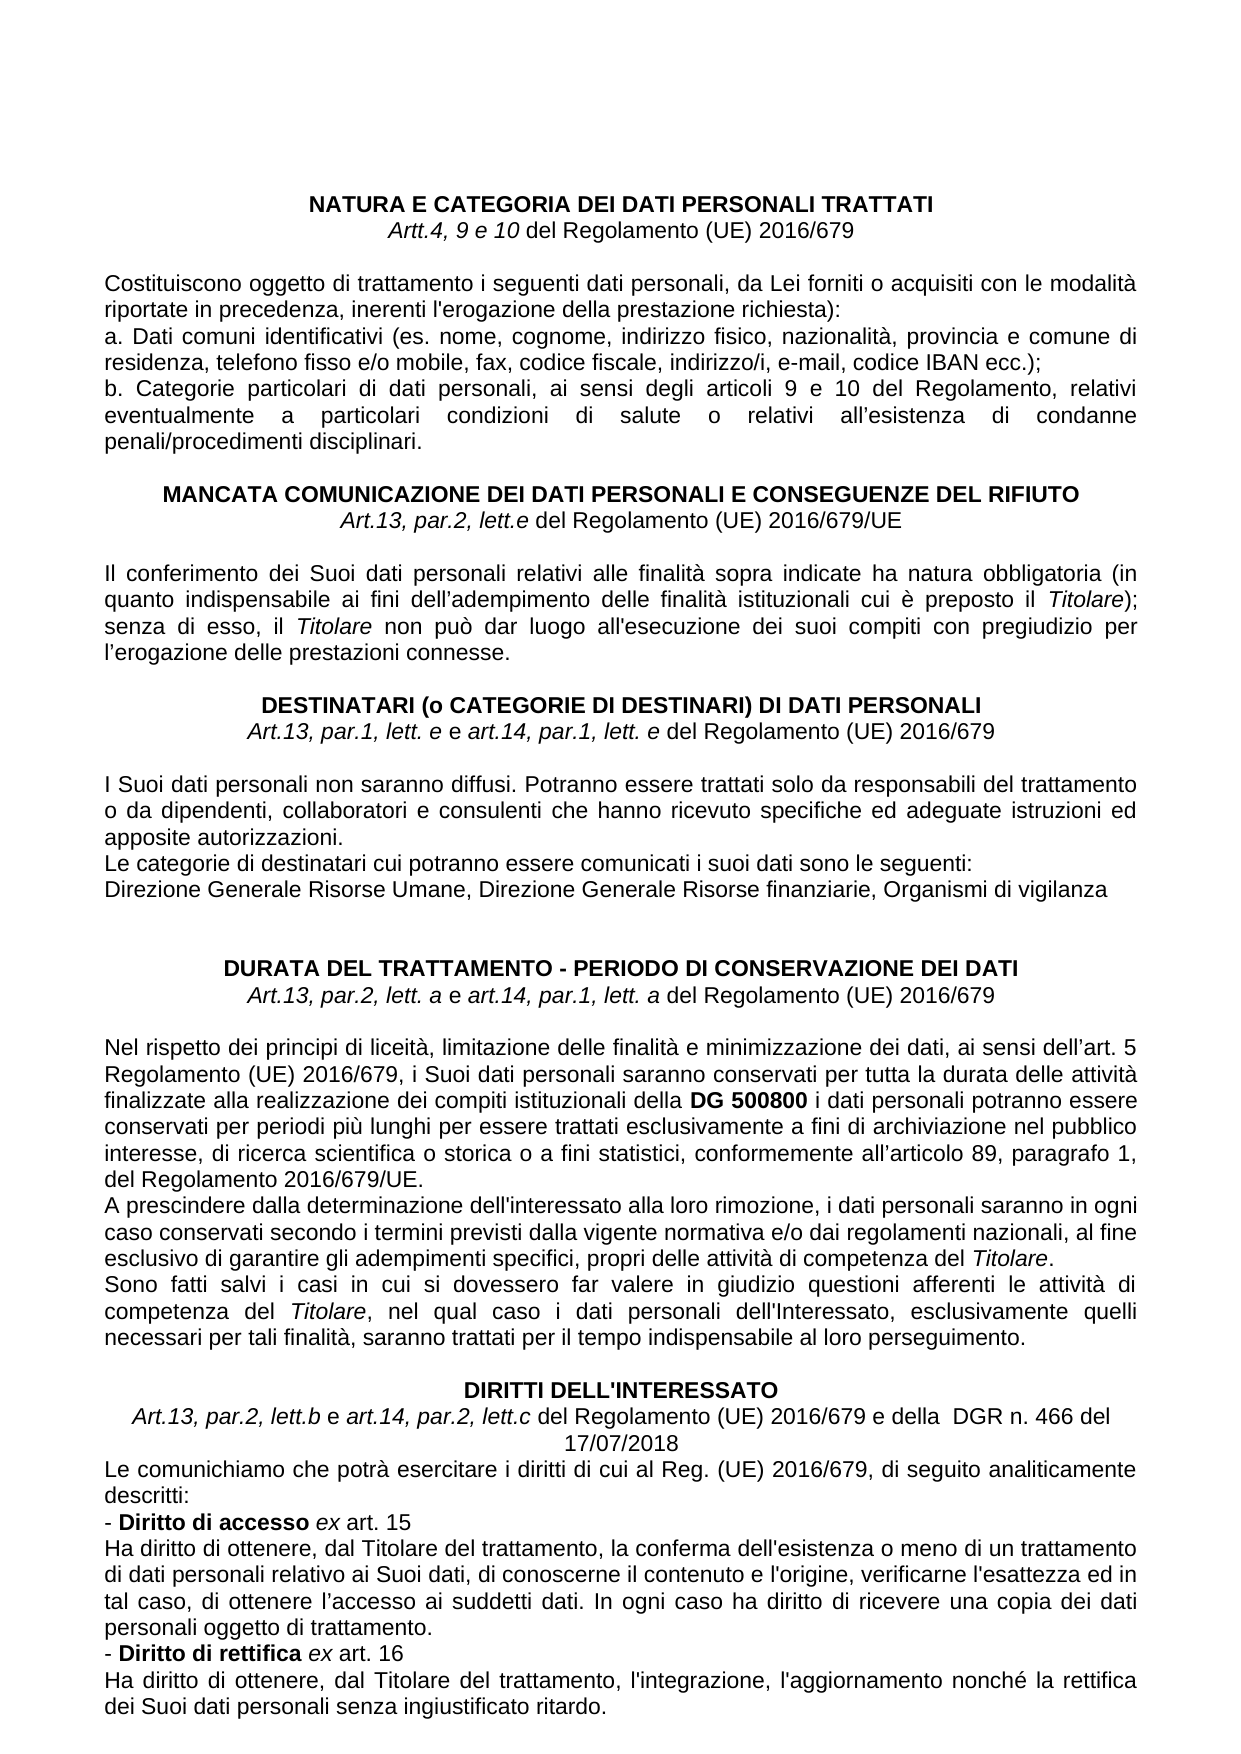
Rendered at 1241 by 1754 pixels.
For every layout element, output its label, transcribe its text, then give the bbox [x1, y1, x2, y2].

text - Diritto di accesso ex art. 15 [104, 1509, 1138, 1535]
text Ha diritto di ottenere, dal Titolare del trattamento, l'integrazione, l'aggiornamento nonché la rettifica dei Suoi dati personali senza ingiustificato ritardo. [104, 1667, 1138, 1719]
text MANCATA COMUNICAZIONE DEI DATI PERSONALI E CONSEGUENZE DEL RIFIUTO [104, 481, 1138, 507]
text Il conferimento dei Suoi dati personali relativi alle finalità sopra indicate ha natura obbligatoria (in quanto indispensabile ai fini dell’adempimento delle finalità istituzionali cui è preposto il Titolare); senza di esso, il Titolare non può dar luogo all'esecuzione dei suoi compiti con pregiudizio per l’erogazione delle prestazioni connesse. [104, 560, 1138, 665]
text Le comunichiamo che potrà esercitare i diritti di cui al Reg. (UE) 2016/679, di seguito analiticamente descritti: [104, 1456, 1138, 1509]
text DESTINATARI (o CATEGORIE DI DESTINARI) DI DATI PERSONALI [104, 692, 1138, 718]
text Nel rispetto dei principi di liceità, limitazione delle finalità e minimizzazione dei dati, ai sensi dell’art. 5 Regolamento (UE) 2016/679, i Suoi dati personali saranno conservati per tutta la durata delle attività finalizzate alla realizzazione dei compiti istituzionali della DG 500800 i dati personali potranno essere conservati per periodi più lunghi per essere trattati esclusivamente a fini di archiviazione nel pubblico interesse, di ricerca scientifica o storica o a fini statistici, conformemente all’articolo 89, paragrafo 1, del Regolamento 2016/679/UE. [104, 1034, 1138, 1192]
text Art.13, par.2, lett. a e art.14, par.1, lett. a del Regolamento (UE) 2016/679 [104, 982, 1138, 1008]
text Art.13, par.2, lett.b e art.14, par.2, lett.c del Regolamento (UE) 2016/679 e della DGR n. 466 del 17/07/2018 [104, 1403, 1138, 1456]
text Costituiscono oggetto di trattamento i seguenti dati personali, da Lei forniti o acquisiti con le modalità riportate in precedenza, inerenti l'erogazione della prestazione richiesta): [104, 270, 1138, 323]
text Le categorie di destinatari cui potranno essere comunicati i suoi dati sono le seguenti: [104, 850, 1138, 876]
text DURATA DEL TRATTAMENTO - PERIODO DI CONSERVAZIONE DEI DATI [104, 955, 1138, 982]
text Direzione Generale Risorse Umane, Direzione Generale Risorse finanziarie, Organismi di vigilanza [104, 876, 1138, 902]
text b. Categorie particolari di dati personali, ai sensi degli articoli 9 e 10 del Regolamento, relativi eventualmente a particolari condizioni di salute o relativi all’esistenza di condanne penali/procedimenti disciplinari. [104, 375, 1138, 454]
text Art.13, par.1, lett. e e art.14, par.1, lett. e del Regolamento (UE) 2016/679 [104, 718, 1138, 744]
text A prescindere dalla determinazione dell'interessato alla loro rimozione, i dati personali saranno in ogni caso conservati secondo i termini previsti dalla vigente normativa e/o dai regolamenti nazionali, al fine esclusivo di garantire gli adempimenti specifici, propri delle attività di competenza del Titolare. [104, 1192, 1138, 1271]
text Art.13, par.2, lett.e del Regolamento (UE) 2016/679/UE [104, 507, 1138, 533]
text NATURA E CATEGORIA DEI DATI PERSONALI TRATTATI [104, 191, 1138, 217]
text - Diritto di rettifica ex art. 16 [104, 1640, 1138, 1667]
text Ha diritto di ottenere, dal Titolare del trattamento, la conferma dell'esistenza o meno di un trattamento di dati personali relativo ai Suoi dati, di conoscerne il contenuto e l'origine, verificarne l'esattezza ed in tal caso, di ottenere l’accesso ai suddetti dati. In ogni caso ha diritto di ricevere una copia dei dati personali oggetto di trattamento. [104, 1535, 1138, 1640]
text Sono fatti salvi i casi in cui si dovessero far valere in giudizio questioni afferenti le attività di competenza del Titolare, nel qual caso i dati personali dell'Interessato, esclusivamente quelli necessari per tali finalità, saranno trattati per il tempo indispensabile al loro perseguimento. [104, 1271, 1138, 1351]
text DIRITTI DELL'INTERESSATO [104, 1377, 1138, 1403]
text I Suoi dati personali non saranno diffusi. Potranno essere trattati solo da responsabili del trattamento o da dipendenti, collaboratori e consulenti che hanno ricevuto specifiche ed adeguate istruzioni ed apposite autorizzazioni. [104, 771, 1138, 850]
text a. Dati comuni identificativi (es. nome, cognome, indirizzo fisico, nazionalità, provincia e comune di residenza, telefono fisso e/o mobile, fax, codice fiscale, indirizzo/i, e-mail, codice IBAN ecc.); [104, 323, 1138, 375]
text Artt.4, 9 e 10 del Regolamento (UE) 2016/679 [104, 217, 1138, 244]
